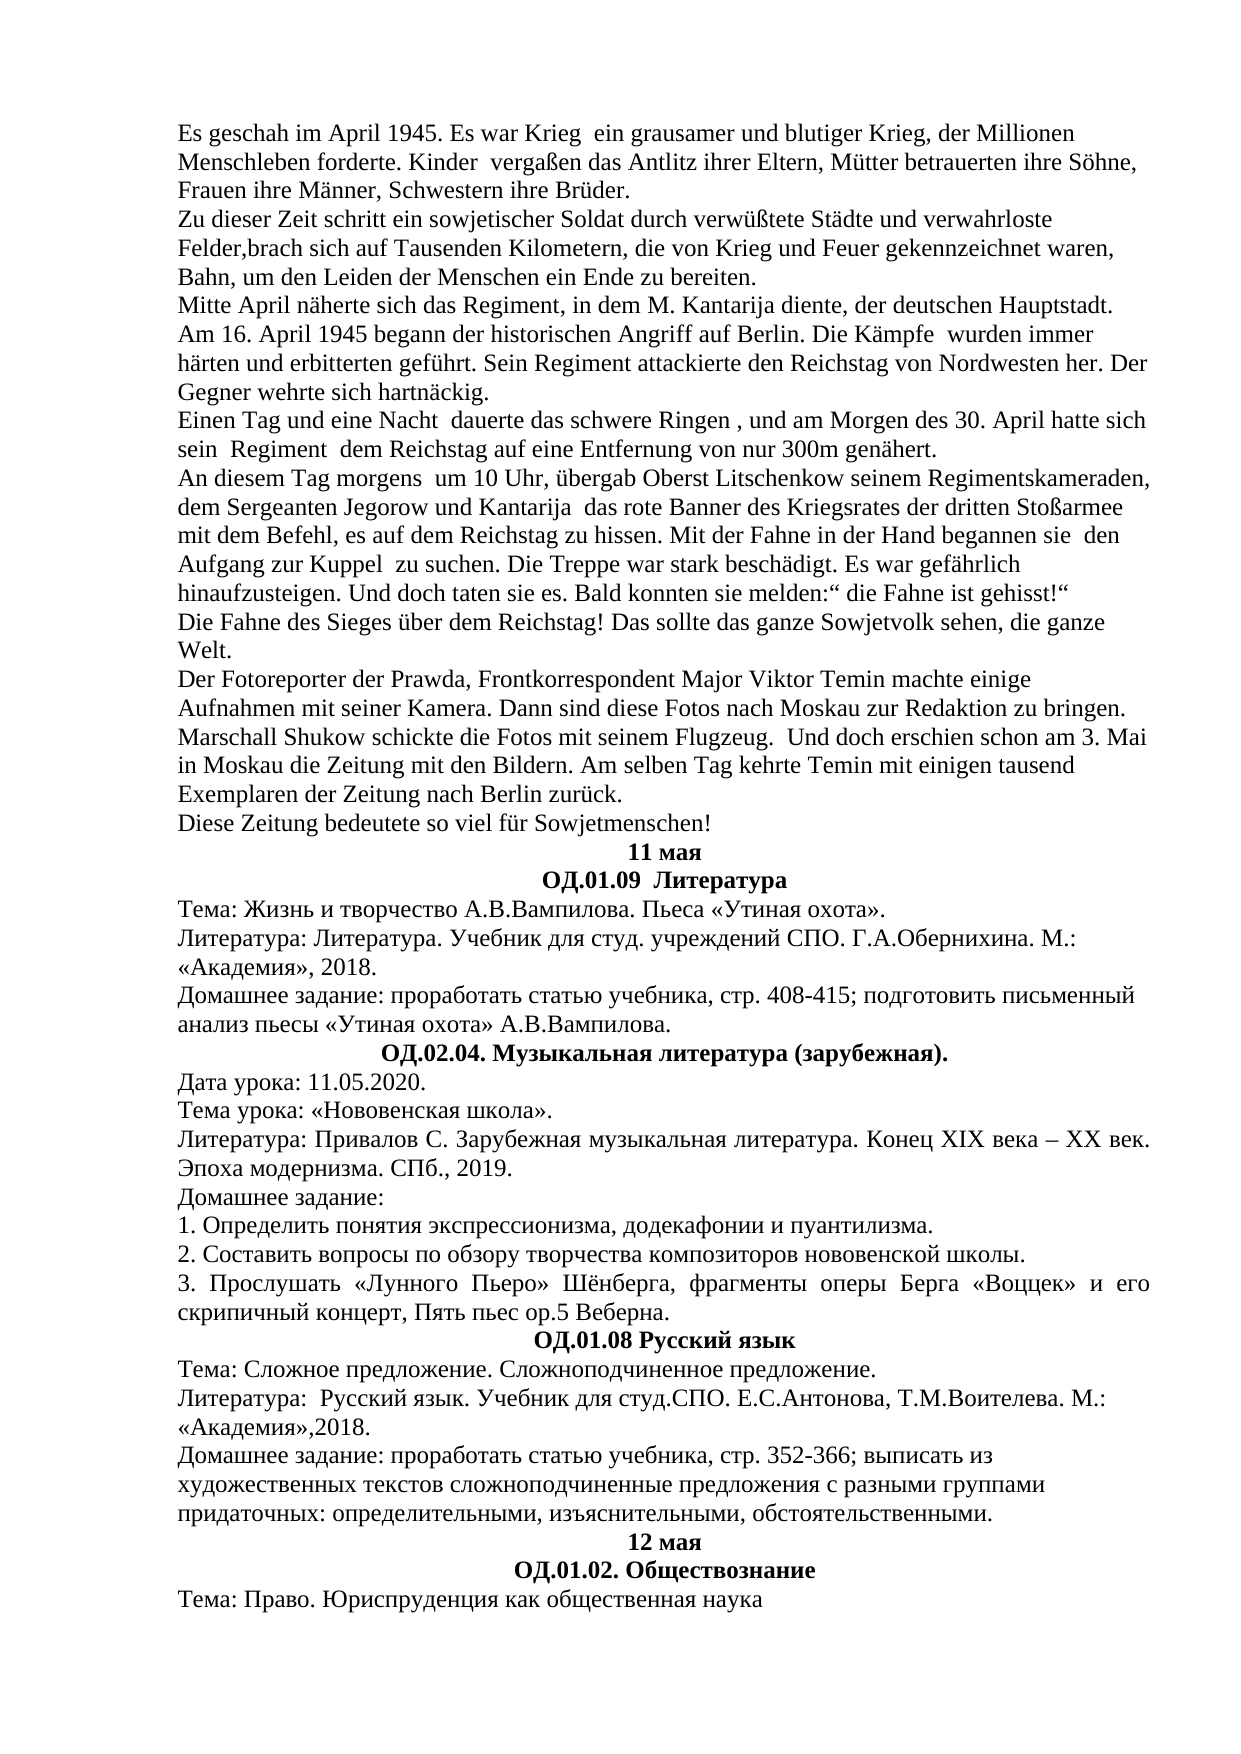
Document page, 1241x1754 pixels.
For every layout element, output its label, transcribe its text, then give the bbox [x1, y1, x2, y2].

text Тема: Сложное предложение. Сложноподчиненное предложение. [177, 1354, 1152, 1383]
text Домашнее задание: проработать статью учебника, стр. 352-366; выписать из художественных текстов сложноподчиненные предложения с разными группами придаточных: определительными, изъяснительными, обстоятельственными. [177, 1441, 1152, 1527]
text 11 мая [177, 837, 1152, 866]
text Литература: Литература. Учебник для студ. учреждений СПО. Г.А.Обернихина. М.: «Академия», 2018. [177, 923, 1152, 981]
text Der Fotoreporter der Prawda, Frontkorrespondent Major Viktor Temin machte einige Aufnahmen mit seiner Kamera. Dann sind diese Fotos nach Moskau zur Redaktion zu bringen. Marschall Shukow schickte die Fotos mit seinem Flugzeug. Und doch erschien schon am 3. Mai in Moskau die Zeitung mit den Bildern. Am selben Tag kehrte Temin mit einigen tausend Exemplaren der Zeitung nach Berlin zurück. [177, 664, 1152, 808]
text Домашнее задание: проработать статью учебника, стр. 408-415; подготовить письменный анализ пьесы «Утиная охота» А.В.Вампилова. [177, 981, 1152, 1038]
text Тема: Жизнь и творчество А.В.Вампилова. Пьеса «Утиная охота». [177, 894, 1152, 923]
text 2. Составить вопросы по обзору творчества композиторов нововенской школы. [177, 1239, 1152, 1268]
text ОД.01.02. Обществознание [177, 1556, 1152, 1584]
text ОД.02.04. Музыкальная литература (зарубежная). [177, 1038, 1152, 1067]
text Тема: Право. Юриспруденция как общественная наука [177, 1584, 1152, 1613]
text Diese Zeitung bedeutete so viel für Sowjetmenschen! [177, 808, 1152, 837]
text Литература: Привалов С. Зарубежная музыкальная литература. Конец XIX века – XX век. Эпоха модернизма. СПб., 2019. [177, 1124, 1152, 1182]
text Es geschah im April 1945. Es war Krieg ein grausamer und blutiger Krieg, der Millionen Menschleben forderte. Kinder vergaßen das Antlitz ihrer Eltern, Mütter betrauerten ihre Söhne, Frauen ihre Männer, Schwestern ihre Brüder. [177, 118, 1152, 204]
text Die Fahne des Sieges über dem Reichstag! Das sollte das ganze Sowjetvolk sehen, die ganze Welt. [177, 607, 1152, 664]
text 1. Определить понятия экспрессионизма, додекафонии и пуантилизма. [177, 1211, 1152, 1239]
text Литература: Русский язык. Учебник для студ.СПО. Е.С.Антонова, Т.М.Воителева. М.: «Академия»,2018. [177, 1383, 1152, 1441]
text 3. Прослушать «Лунного Пьеро» Шёнберга, фрагменты оперы Берга «Воццек» и его скрипичный концерт, Пять пьес ор.5 Веберна. [177, 1268, 1152, 1326]
text Тема урока: «Нововенская школа». [177, 1096, 1152, 1124]
text Дата урока: 11.05.2020. [177, 1067, 1152, 1096]
text 12 мая [177, 1527, 1152, 1556]
text ОД.01.08 Русский язык [177, 1326, 1152, 1354]
text Домашнее задание: [177, 1182, 1152, 1211]
text Einen Tag und eine Nacht dauerte das schwere Ringen , und am Morgen des 30. April hatte sich sein Regiment dem Reichstag auf eine Entfernung von nur 300m genähert. [177, 406, 1152, 463]
text An diesem Tag morgens um 10 Uhr, übergab Oberst Litschenkow seinem Regimentskameraden, dem Sergeanten Jegorow und Kantarija das rote Banner des Kriegsrates der dritten Stoßarmee mit dem Befehl, es auf dem Reichstag zu hissen. Mit der Fahne in der Hand begannen sie den Aufgang zur Kuppel zu suchen. Die Treppe war stark beschädigt. Es war gefährlich hinaufzusteigen. Und doch taten sie es. Bald konnten sie melden:“ die Fahne ist gehisst!“ [177, 463, 1152, 607]
text ОД.01.09 Литература [177, 866, 1152, 894]
text Mitte April näherte sich das Regiment, in dem M. Kantarija diente, der deutschen Hauptstadt. Am 16. April 1945 begann der historischen Angriff auf Berlin. Die Kämpfe wurden immer härten und erbitterten geführt. Sein Regiment attackierte den Reichstag von Nordwesten her. Der Gegner wehrte sich hartnäckig. [177, 291, 1152, 406]
text Zu dieser Zeit schritt ein sowjetischer Soldat durch verwüßtete Städte und verwahrloste Felder,brach sich auf Tausenden Kilometern, die von Krieg und Feuer gekennzeichnet waren, Bahn, um den Leiden der Menschen ein Ende zu bereiten. [177, 204, 1152, 291]
